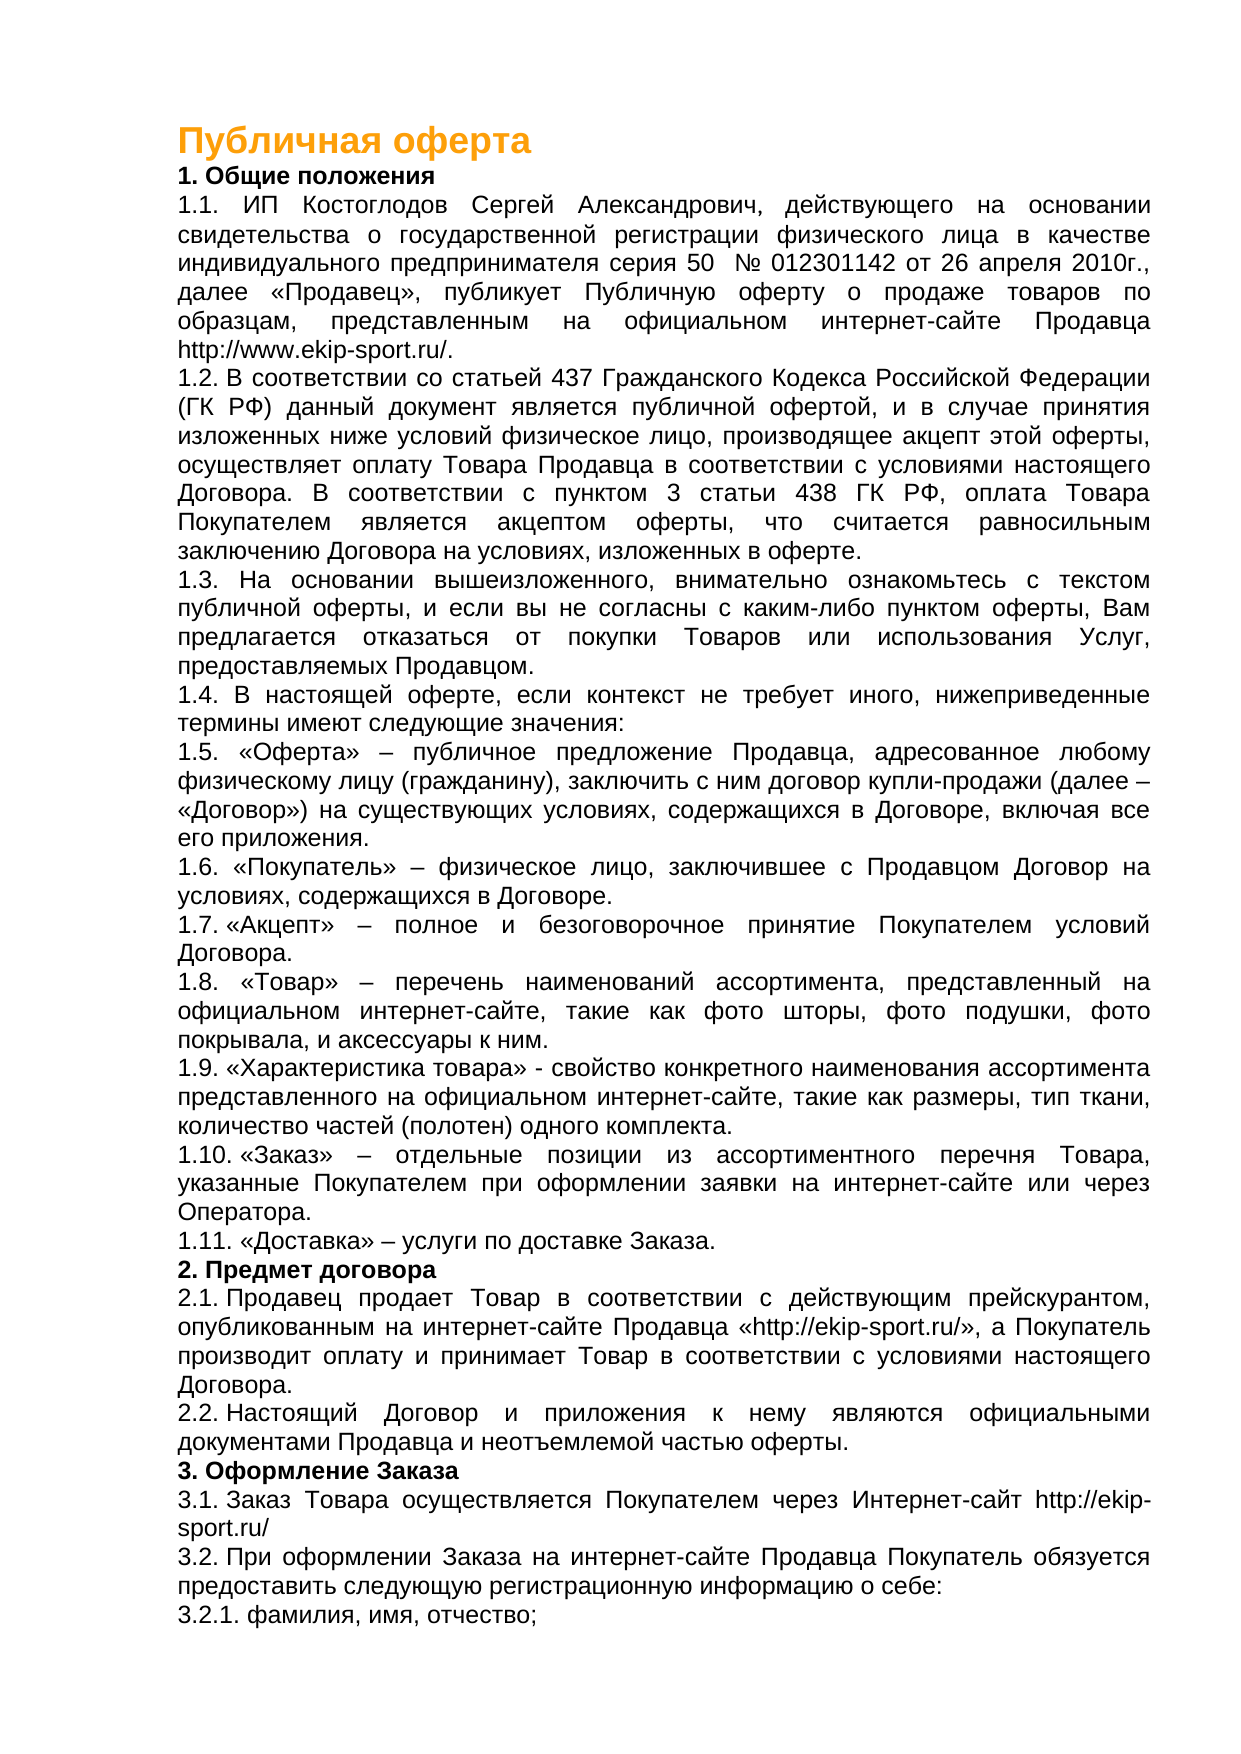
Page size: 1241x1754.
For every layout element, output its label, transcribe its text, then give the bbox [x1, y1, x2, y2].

text 1.11. «Доставка» – услуги по доставке Заказа. [177, 1226, 1152, 1255]
text 1.10. «Заказ» – отдельные позиции из ассортиментного перечня Товара, указанные Покупателем при оформлении заявки на интернет-сайте или через Оператора. [177, 1140, 1152, 1226]
text 2.2. Настоящий Договор и приложения к нему являются официальными документами Продавца и неотъемлемой частью оферты. [177, 1398, 1152, 1456]
text 3.2.1. фамилия, имя, отчество; [177, 1600, 1152, 1628]
text 1.6. «Покупатель» – физическое лицо, заключившее с Продавцом Договор на условиях, содержащихся в Договоре. [177, 852, 1152, 910]
text 1.1. ИП Костоглодов Сергей Александрович, действующего на основании свидетельства о государственной регистрации физического лица в качестве индивидуального предпринимателя серия 50 № 012301142 от 26 апреля 2010г., далее «Продавец», публикует Публичную оферту о продаже товаров по образцам, представленным на официальном интернет-сайте Продавца http://www.ekip-sport.ru/. [177, 190, 1152, 363]
text 2.1. Продавец продает Товар в соответствии с действующим прейскурантом, опубликованным на интернет-сайте Продавца «http://ekip-sport.ru/», а Покупатель производит оплату и принимает Товар в соответствии с условиями настоящего Договора. [177, 1283, 1152, 1398]
text Публичная оферта [177, 118, 1152, 161]
text 1. Общие положения [177, 161, 1152, 190]
text 3.1. Заказ Товара осуществляется Покупателем через Интернет-сайт http://ekip-sport.ru/ [177, 1485, 1152, 1542]
text 1.7. «Акцепт» – полное и безоговорочное принятие Покупателем условий Договора. [177, 910, 1152, 967]
text 1.8. «Товар» – перечень наименований ассортимента, представленный на официальном интернет-сайте, такие как фото шторы, фото подушки, фото покрывала, и аксессуары к ним. [177, 967, 1152, 1053]
text 3. Оформление Заказа [177, 1456, 1152, 1485]
text 1.5. «Оферта» – публичное предложение Продавца, адресованное любому физическому лицу (гражданину), заключить с ним договор купли-продажи (далее – «Договор») на существующих условиях, содержащихся в Договоре, включая все его приложения. [177, 737, 1152, 852]
text 1.2. В соответствии со статьей 437 Гражданского Кодекса Российской Федерации (ГК РФ) данный документ является публичной офертой, и в случае принятия изложенных ниже условий физическое лицо, производящее акцепт этой оферты, осуществляет оплату Товара Продавца в соответствии с условиями настоящего Договора. В соответствии с пунктом 3 статьи 438 ГК РФ, оплата Товара Покупателем является акцептом оферты, что считается равносильным заключению Договора на условиях, изложенных в оферте. [177, 363, 1152, 565]
text 3.2. При оформлении Заказа на интернет-сайте Продавца Покупатель обязуется предоставить следующую регистрационную информацию о себе: [177, 1542, 1152, 1600]
text 1.9. «Характеристика товара» - свойство конкретного наименования ассортимента представленного на официальном интернет-сайте, такие как размеры, тип ткани, количество частей (полотен) одного комплекта. [177, 1053, 1152, 1140]
text 2. Предмет договора [177, 1255, 1152, 1283]
text 1.4. В настоящей оферте, если контекст не требует иного, нижеприведенные термины имеют следующие значения: [177, 680, 1152, 737]
text 1.3. На основании вышеизложенного, внимательно ознакомьтесь с текстом публичной оферты, и если вы не согласны с каким-либо пунктом оферты, Вам предлагается отказаться от покупки Товаров или использования Услуг, предоставляемых Продавцом. [177, 565, 1152, 680]
